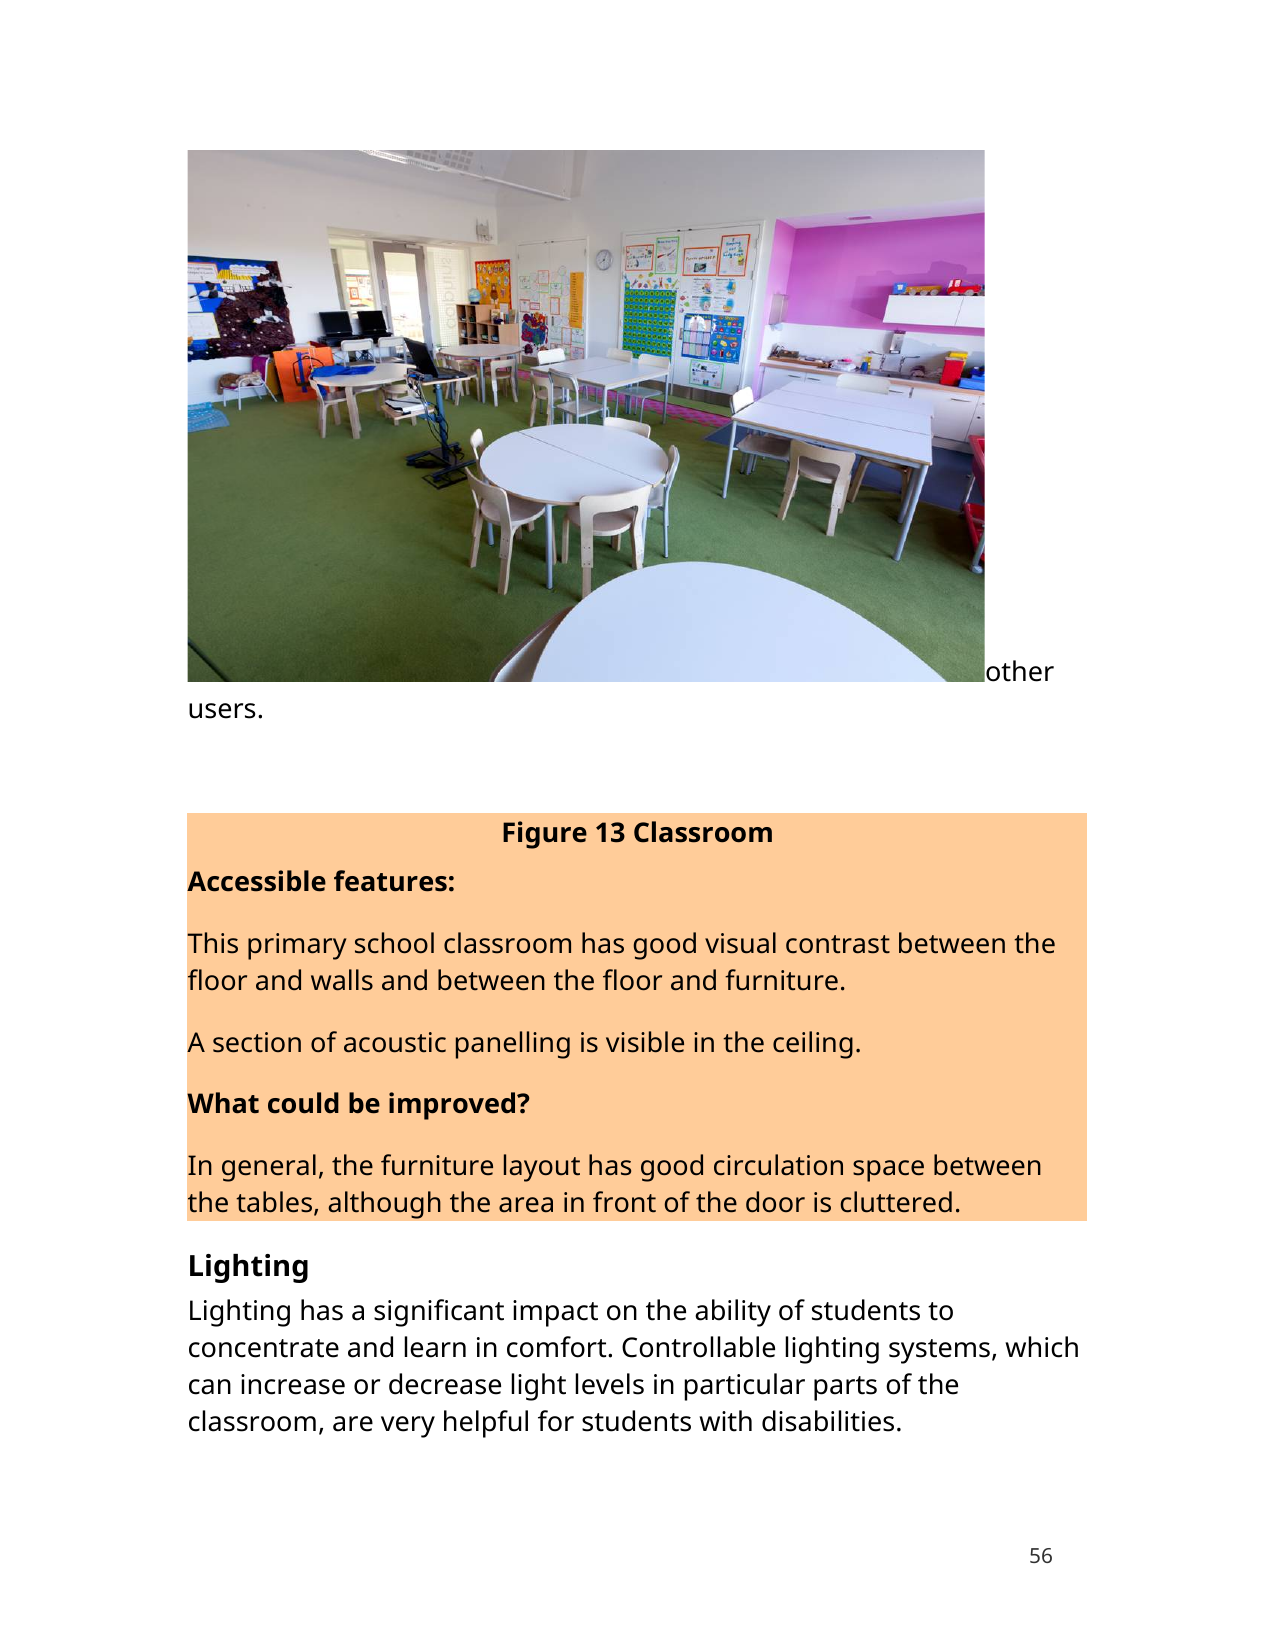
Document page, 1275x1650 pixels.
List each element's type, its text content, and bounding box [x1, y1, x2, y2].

picture [187, 150, 985, 682]
text This primary school classroom has good visual contrast between the floor and walls and between the floor and furniture. [187, 924, 1087, 998]
text A section of acoustic panelling is visible in the ceiling. [187, 1023, 1087, 1060]
text Lighting has a significant impact on the ability of students to concentrate and learn in comfort. Controllable lighting systems, which can increase or decrease light levels in particular parts of the classroom, are very helpful for students with disabilities. [187, 1292, 1087, 1439]
text Accessible features: [187, 862, 1087, 899]
text Figure 13 Classroom [187, 813, 1087, 850]
subtitle Lighting [187, 1246, 1087, 1285]
text What could be improved? [187, 1085, 1087, 1122]
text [187, 150, 1087, 726]
text In general, the furniture layout has good circulation space between the tables, although the area in front of the door is cluttered. [187, 1147, 1087, 1221]
